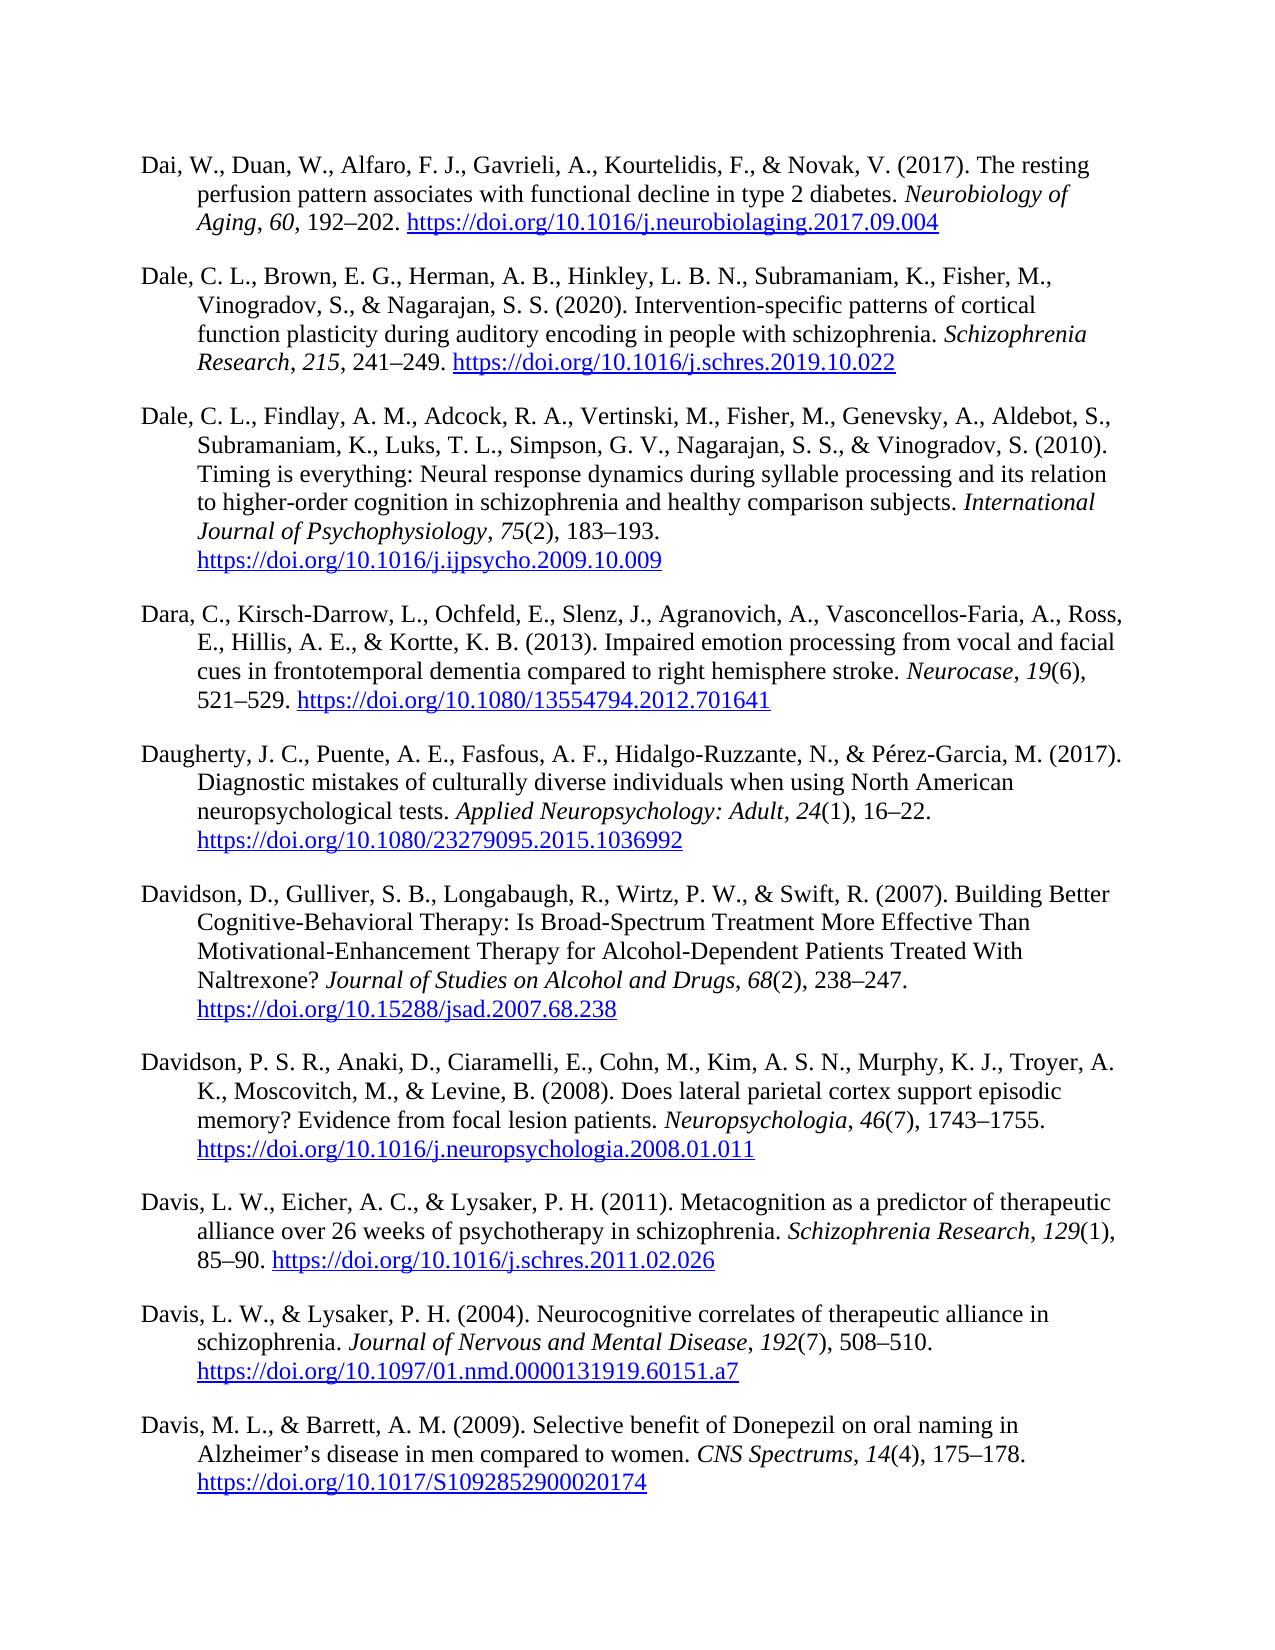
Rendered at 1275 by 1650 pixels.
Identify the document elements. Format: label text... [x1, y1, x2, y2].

text Daugherty, J. C., Puente, A. E., Fasfous, A. F., Hidalgo-Ruzzante, N., & Pérez-Garcia, M. (2017). Diagnostic mistakes of culturally diverse individuals when using North American neuropsychological tests. Applied Neuropsychology: Adult, 24(1), 16–22. https://doi.org/10.1080/23279095.2015.1036992 [141, 739, 1125, 854]
text Dale, C. L., Findlay, A. M., Adcock, R. A., Vertinski, M., Fisher, M., Genevsky, A., Aldebot, S., Subramaniam, K., Luks, T. L., Simpson, G. V., Nagarajan, S. S., & Vinogradov, S. (2010). Timing is everything: Neural response dynamics during syllable processing and its relation to higher-order cognition in schizophrenia and healthy comparison subjects. International Journal of Psychophysiology, 75(2), 183–193. https://doi.org/10.1016/j.ijpsycho.2009.10.009 [141, 401, 1125, 574]
text Davis, M. L., & Barrett, A. M. (2009). Selective benefit of Donepezil on oral naming in Alzheimer’s disease in men compared to women. CNS Spectrums, 14(4), 175–178. https://doi.org/10.1017/S1092852900020174 [141, 1410, 1125, 1496]
text Dai, W., Duan, W., Alfaro, F. J., Gavrieli, A., Kourtelidis, F., & Novak, V. (2017). The resting perfusion pattern associates with functional decline in type 2 diabetes. Neurobiology of Aging, 60, 192–202. https://doi.org/10.1016/j.neurobiolaging.2017.09.004 [141, 150, 1125, 236]
text Davidson, D., Gulliver, S. B., Longabaugh, R., Wirtz, P. W., & Swift, R. (2007). Building Better Cognitive-Behavioral Therapy: Is Broad-Spectrum Treatment More Effective Than Motivational-Enhancement Therapy for Alcohol-Dependent Patients Treated With Naltrexone? Journal of Studies on Alcohol and Drugs, 68(2), 238–247. https://doi.org/10.15288/jsad.2007.68.238 [141, 879, 1125, 1022]
text Davis, L. W., Eicher, A. C., & Lysaker, P. H. (2011). Metacognition as a predictor of therapeutic alliance over 26 weeks of psychotherapy in schizophrenia. Schizophrenia Research, 129(1), 85–90. https://doi.org/10.1016/j.schres.2011.02.026 [141, 1187, 1125, 1274]
text Dale, C. L., Brown, E. G., Herman, A. B., Hinkley, L. B. N., Subramaniam, K., Fisher, M., Vinogradov, S., & Nagarajan, S. S. (2020). Intervention-specific patterns of cortical function plasticity during auditory encoding in people with schizophrenia. Schizophrenia Research, 215, 241–249. https://doi.org/10.1016/j.schres.2019.10.022 [141, 261, 1125, 376]
text Dara, C., Kirsch-Darrow, L., Ochfeld, E., Slenz, J., Agranovich, A., Vasconcellos-Faria, A., Ross, E., Hillis, A. E., & Kortte, K. B. (2013). Impaired emotion processing from vocal and facial cues in frontotemporal dementia compared to right hemisphere stroke. Neurocase, 19(6), 521–529. https://doi.org/10.1080/13554794.2012.701641 [141, 599, 1125, 714]
text Davidson, P. S. R., Anaki, D., Ciaramelli, E., Cohn, M., Kim, A. S. N., Murphy, K. J., Troyer, A. K., Moscovitch, M., & Levine, B. (2008). Does lateral parietal cortex support episodic memory? Evidence from focal lesion patients. Neuropsychologia, 46(7), 1743–1755. https://doi.org/10.1016/j.neuropsychologia.2008.01.011 [141, 1047, 1125, 1162]
text Davis, L. W., & Lysaker, P. H. (2004). Neurocognitive correlates of therapeutic alliance in schizophrenia. Journal of Nervous and Mental Disease, 192(7), 508–510. https://doi.org/10.1097/01.nmd.0000131919.60151.a7 [141, 1299, 1125, 1385]
